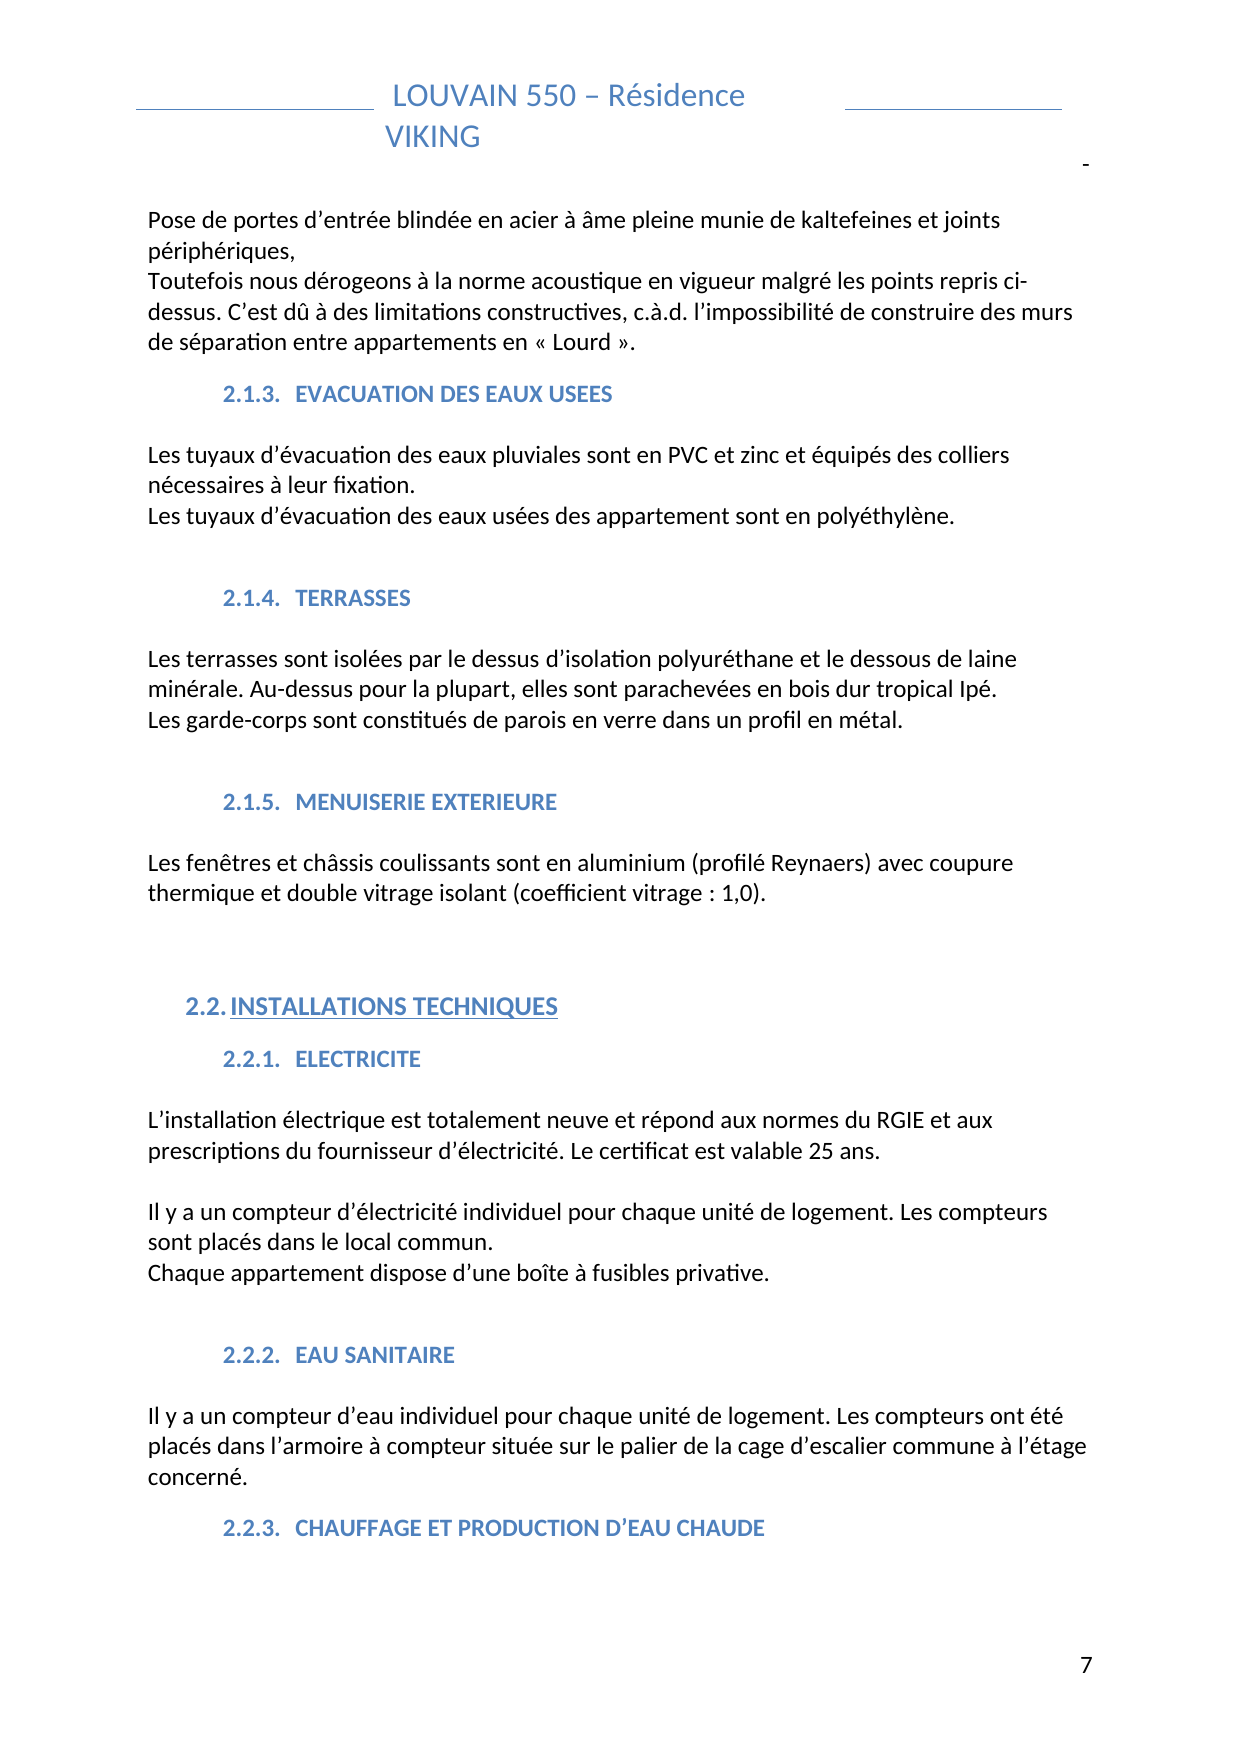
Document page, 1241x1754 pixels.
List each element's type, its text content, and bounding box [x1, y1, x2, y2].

text - Pose de portes d’entrée blindée en acier à âme pleine munie de kaltefeines et joints périphériques, [148, 148, 1092, 265]
text Toutefois nous dérogeons à la norme acoustique en vigueur malgré les points repris ci-dessus. C’est dû à des limitations constructives, c.à.d. l’impossibilité de construire des murs de séparation entre appartements en « Lourd ». [148, 265, 1092, 357]
text Chaque appartement dispose d’une boîte à fusibles privative. [148, 1257, 1092, 1288]
subtitle TERRASSES [223, 582, 1092, 612]
subtitle EVACUATION DES EAUX USEES [223, 378, 1092, 408]
subtitle EAU SANITAIRE [223, 1339, 1092, 1369]
text L’installation électrique est totalement neuve et répond aux normes du RGIE et aux prescriptions du fournisseur d’électricité. Le certificat est valable 25 ans. [148, 1104, 1092, 1166]
subtitle CHAUFFAGE ET PRODUCTION D’EAU CHAUDE [223, 1512, 1092, 1543]
subtitle ELECTRICITE [223, 1043, 1092, 1074]
subtitle MENUISERIE EXTERIEURE [223, 786, 1092, 816]
text Les garde-corps sont constitués de parois en verre dans un profil en métal. [148, 704, 1092, 734]
text Il y a un compteur d’eau individuel pour chaque unité de logement. Les compteurs ont été placés dans l’armoire à compteur située sur le palier de la cage d’escalier commune à l’étage concerné. [148, 1400, 1092, 1492]
text Les tuyaux d’évacuation des eaux pluviales sont en PVC et zinc et équipés des colliers nécessaires à leur fixation. [148, 439, 1092, 500]
text Les fenêtres et châssis coulissants sont en aluminium (profilé Reynaers) avec coupure thermique et double vitrage isolant (coefficient vitrage : 1,0). [148, 847, 1092, 908]
subtitle INSTALLATIONS TECHNIQUES [185, 989, 1092, 1023]
text Les tuyaux d’évacuation des eaux usées des appartement sont en polyéthylène. [148, 500, 1092, 530]
text Les terrasses sont isolées par le dessus d’isolation polyuréthane et le dessous de laine minérale. Au-dessus pour la plupart, elles sont parachevées en bois dur tropical Ipé. [148, 643, 1092, 704]
text Il y a un compteur d’électricité individuel pour chaque unité de logement. Les compteurs sont placés dans le local commun. [148, 1196, 1092, 1257]
